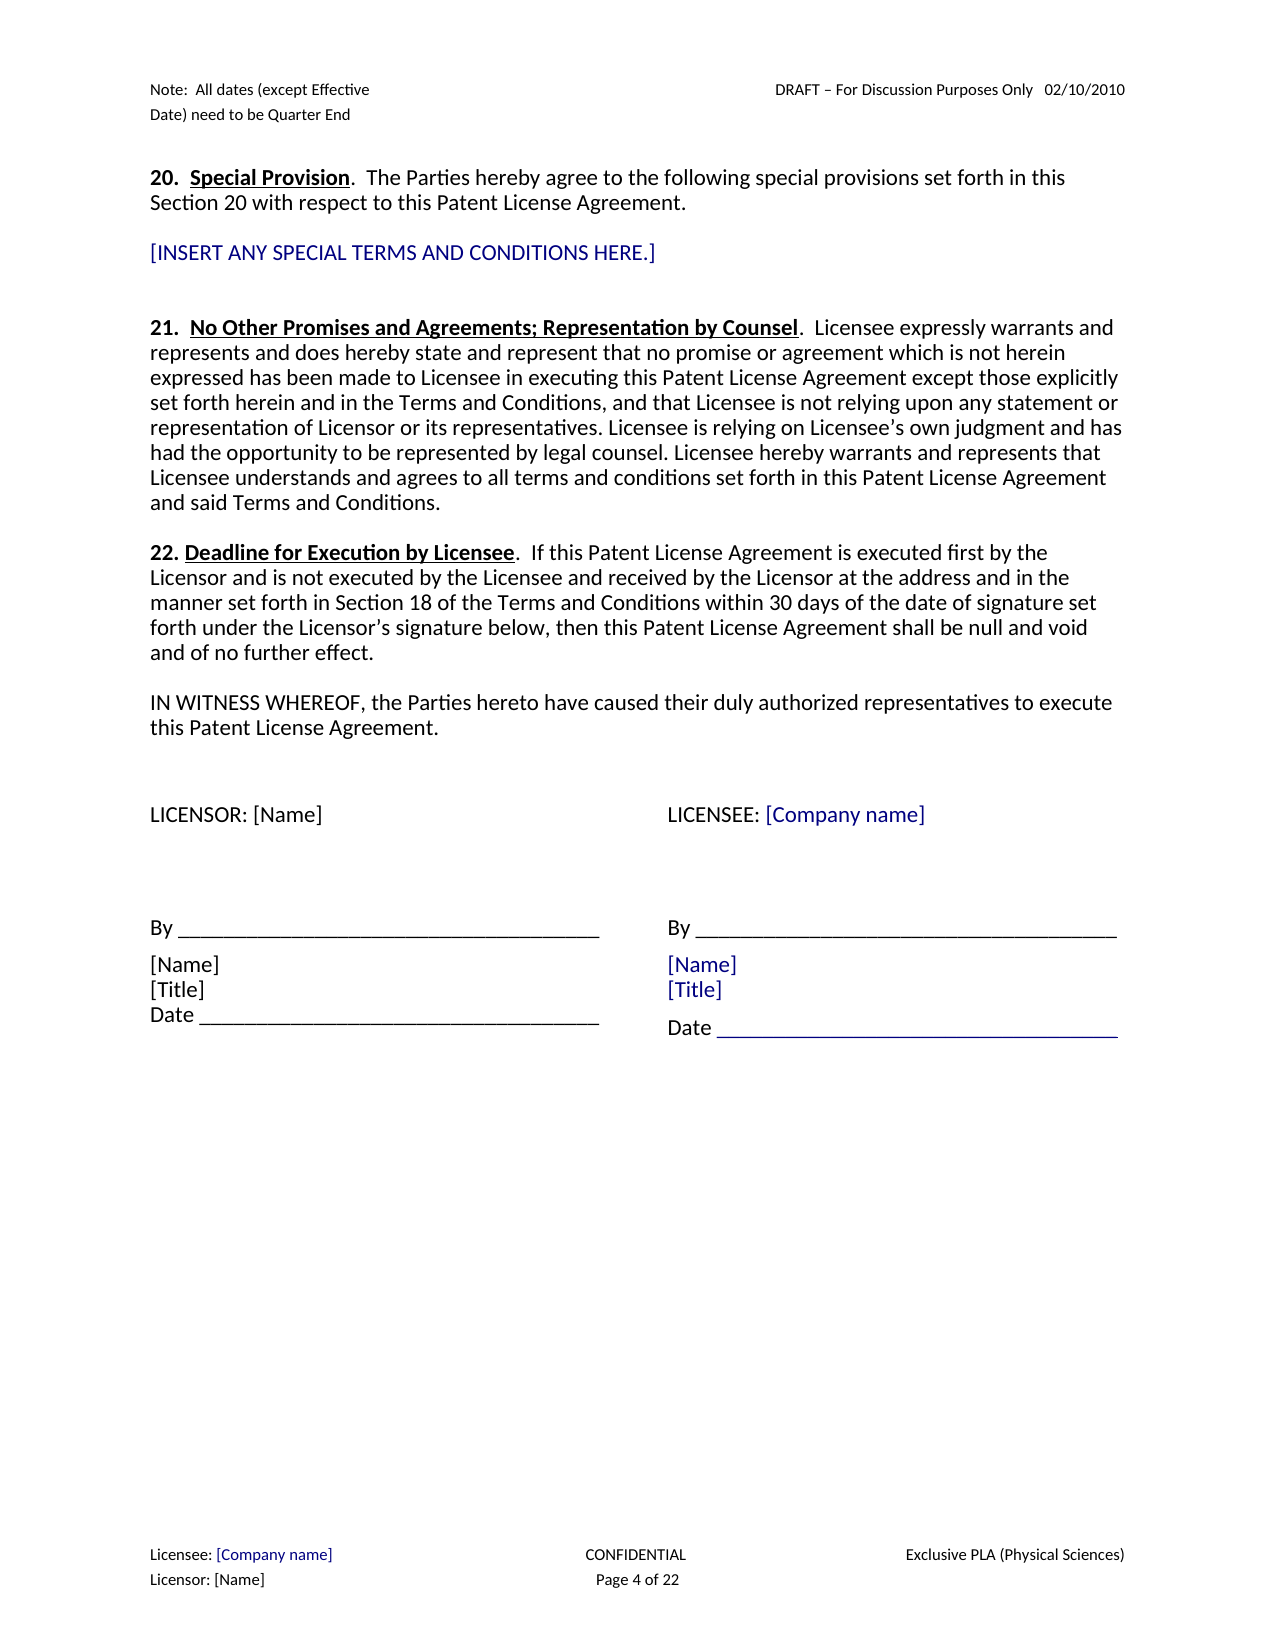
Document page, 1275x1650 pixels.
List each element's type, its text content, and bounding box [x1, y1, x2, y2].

text 21. No Other Promises and Agreements; Representation by Counsel. Licensee expressly warrants and represents and does hereby state and represent that no promise or agreement which is not herein expressed has been made to Licensee in executing this Patent License Agreement except those explicitly set forth herein and in the Terms and Conditions, and that Licensee is not relying upon any statement or representation of Licensor or its representatives. Licensee is relying on Licensee’s own judgment and has had the opportunity to be represented by legal counsel. Licensee hereby warrants and represents that Licensee understands and agrees to all terms and conditions set forth in this Patent License Agreement and said Terms and Conditions. [150, 315, 1125, 515]
table_header LICENSEE: [Company name] By [Name] [Title] Date [656, 790, 1136, 1052]
text [INSERT ANY SPECIAL TERMS AND CONDITIONS HERE.] [150, 240, 1125, 265]
text IN WITNESS WHEREOF, the Parties hereto have caused their duly authorized representatives to execute this Patent License Agreement. [150, 690, 1125, 740]
text 22. Deadline for Execution by Licensee. If this Patent License Agreement is executed first by the Licensor and is not executed by the Licensee and received by the Licensor at the address and in the manner set forth in Section 18 of the Terms and Conditions within 30 days of the date of signature set forth under the Licensor’s signature below, then this Patent License Agreement shall be null and void and of no further effect. [150, 540, 1125, 665]
table_header LICENSOR: [Name] By [Name] [Title] Date [139, 790, 656, 1052]
text 20. Special Provision. The Parties hereby agree to the following special provisions set forth in this Section 20 with respect to this Patent License Agreement. [150, 165, 1125, 215]
